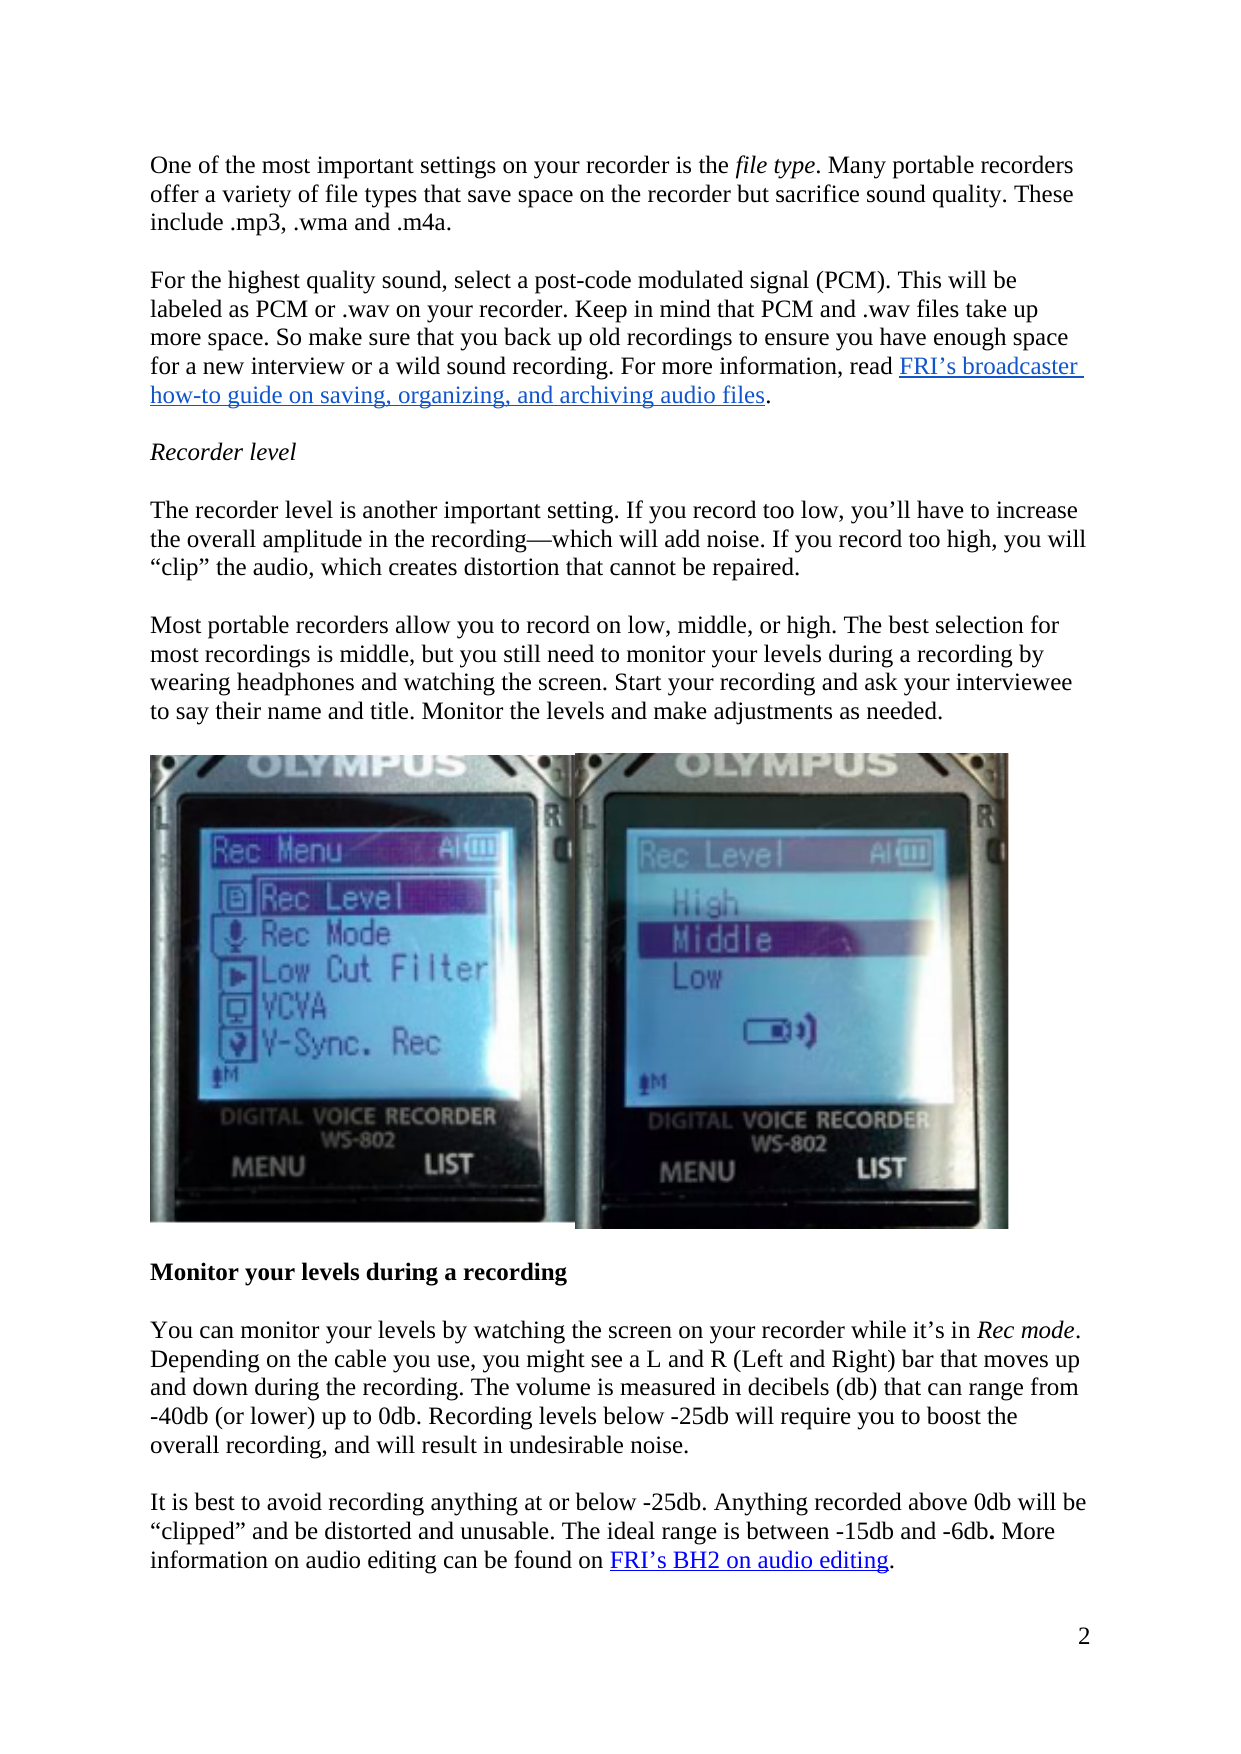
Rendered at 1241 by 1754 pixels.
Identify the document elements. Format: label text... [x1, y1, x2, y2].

picture [150, 753, 1009, 1229]
text You can monitor your levels by watching the screen on your recorder while it’s in Rec mode. Depending on the cable you use, you might see a L and R (Left and Right) bar that moves up and down during the recording. The volume is measured in decibels (db) that can range from -40db (or lower) up to 0db. Recording levels below -25db will require you to boost the overall recording, and will result in undesirable noise. [150, 1315, 1090, 1459]
text Monitor your levels during a recording [150, 1257, 1090, 1286]
text Most portable recorders allow you to record on low, middle, or high. The best selection for most recordings is middle, but you still need to monitor your levels during a recording by wearing headphones and watching the screen. Start your recording and ask your interviewee to say their name and title. Monitor the levels and make adjustments as needed. [150, 610, 1090, 725]
text It is best to avoid recording anything at or below -25db. Anything recorded above 0db will be “clipped” and be distorted and unusable. The ideal range is between -15db and -6db. More information on audio editing can be found on FRI’s BH2 on audio editing. [150, 1487, 1090, 1574]
text One of the most important settings on your recorder is the file type. Many portable recorders offer a variety of file types that save space on the recorder but sacrifice sound quality. These include .mp3, .wma and .m4a. [150, 150, 1090, 236]
text Recorder level [150, 437, 1090, 466]
text The recorder level is another important setting. If you record too low, you’ll have to increase the overall amplitude in the recording—which will add noise. If you record too high, you will “clip” the audio, which creates distortion that cannot be repaired. [150, 495, 1090, 581]
text For the highest quality sound, select a post-code modulated signal (PCM). This will be labeled as PCM or .wav on your recorder. Keep in mind that PCM and .wav files take up more space. So make sure that you back up old recordings to ensure you have enough space for a new interview or a wild sound recording. For more information, read FRI’s broadcaster how-to guide on saving, organizing, and archiving audio files. [150, 265, 1090, 409]
